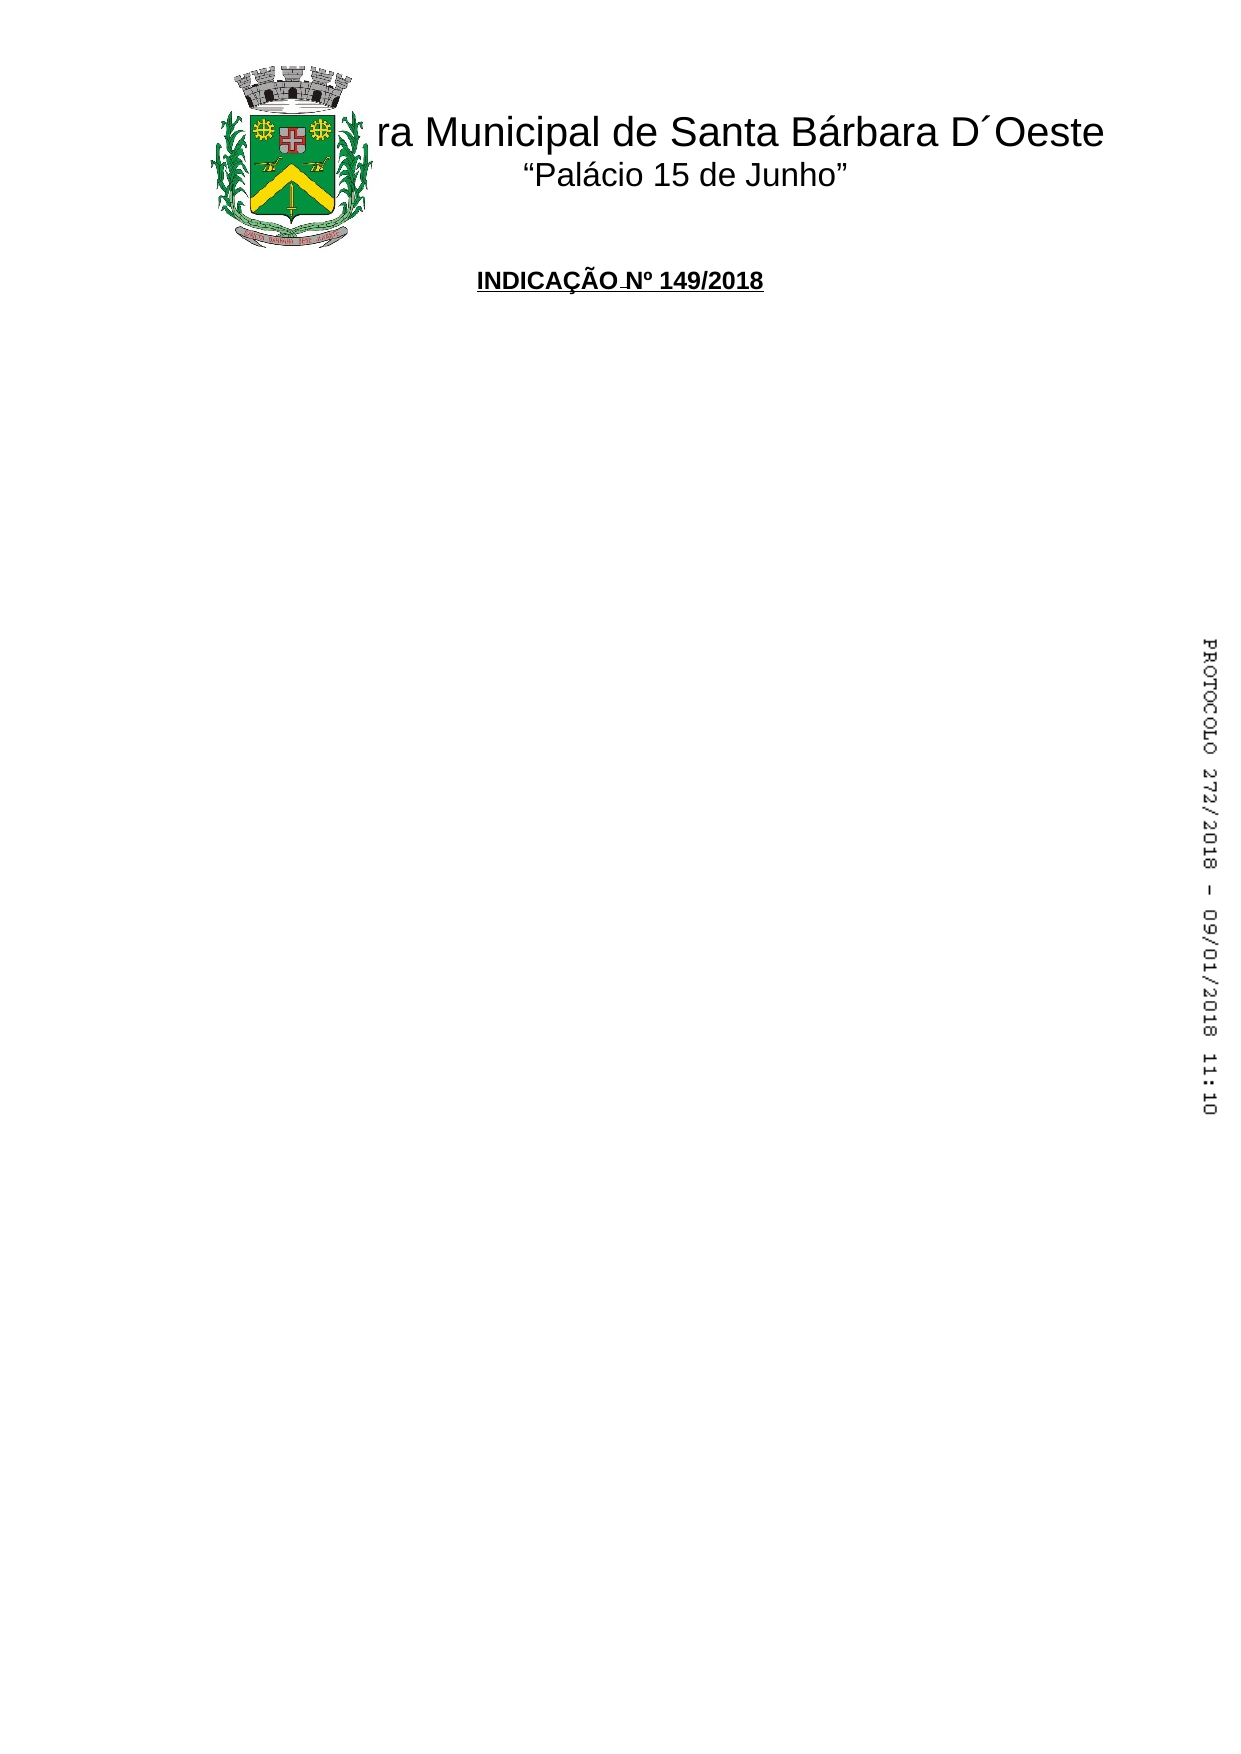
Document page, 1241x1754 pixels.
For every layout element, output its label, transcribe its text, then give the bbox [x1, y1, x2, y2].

picture [1177, 635, 1241, 1119]
picture [210, 66, 380, 255]
title INDICAÇÃO Nº 149/2018 [177, 266, 1063, 294]
